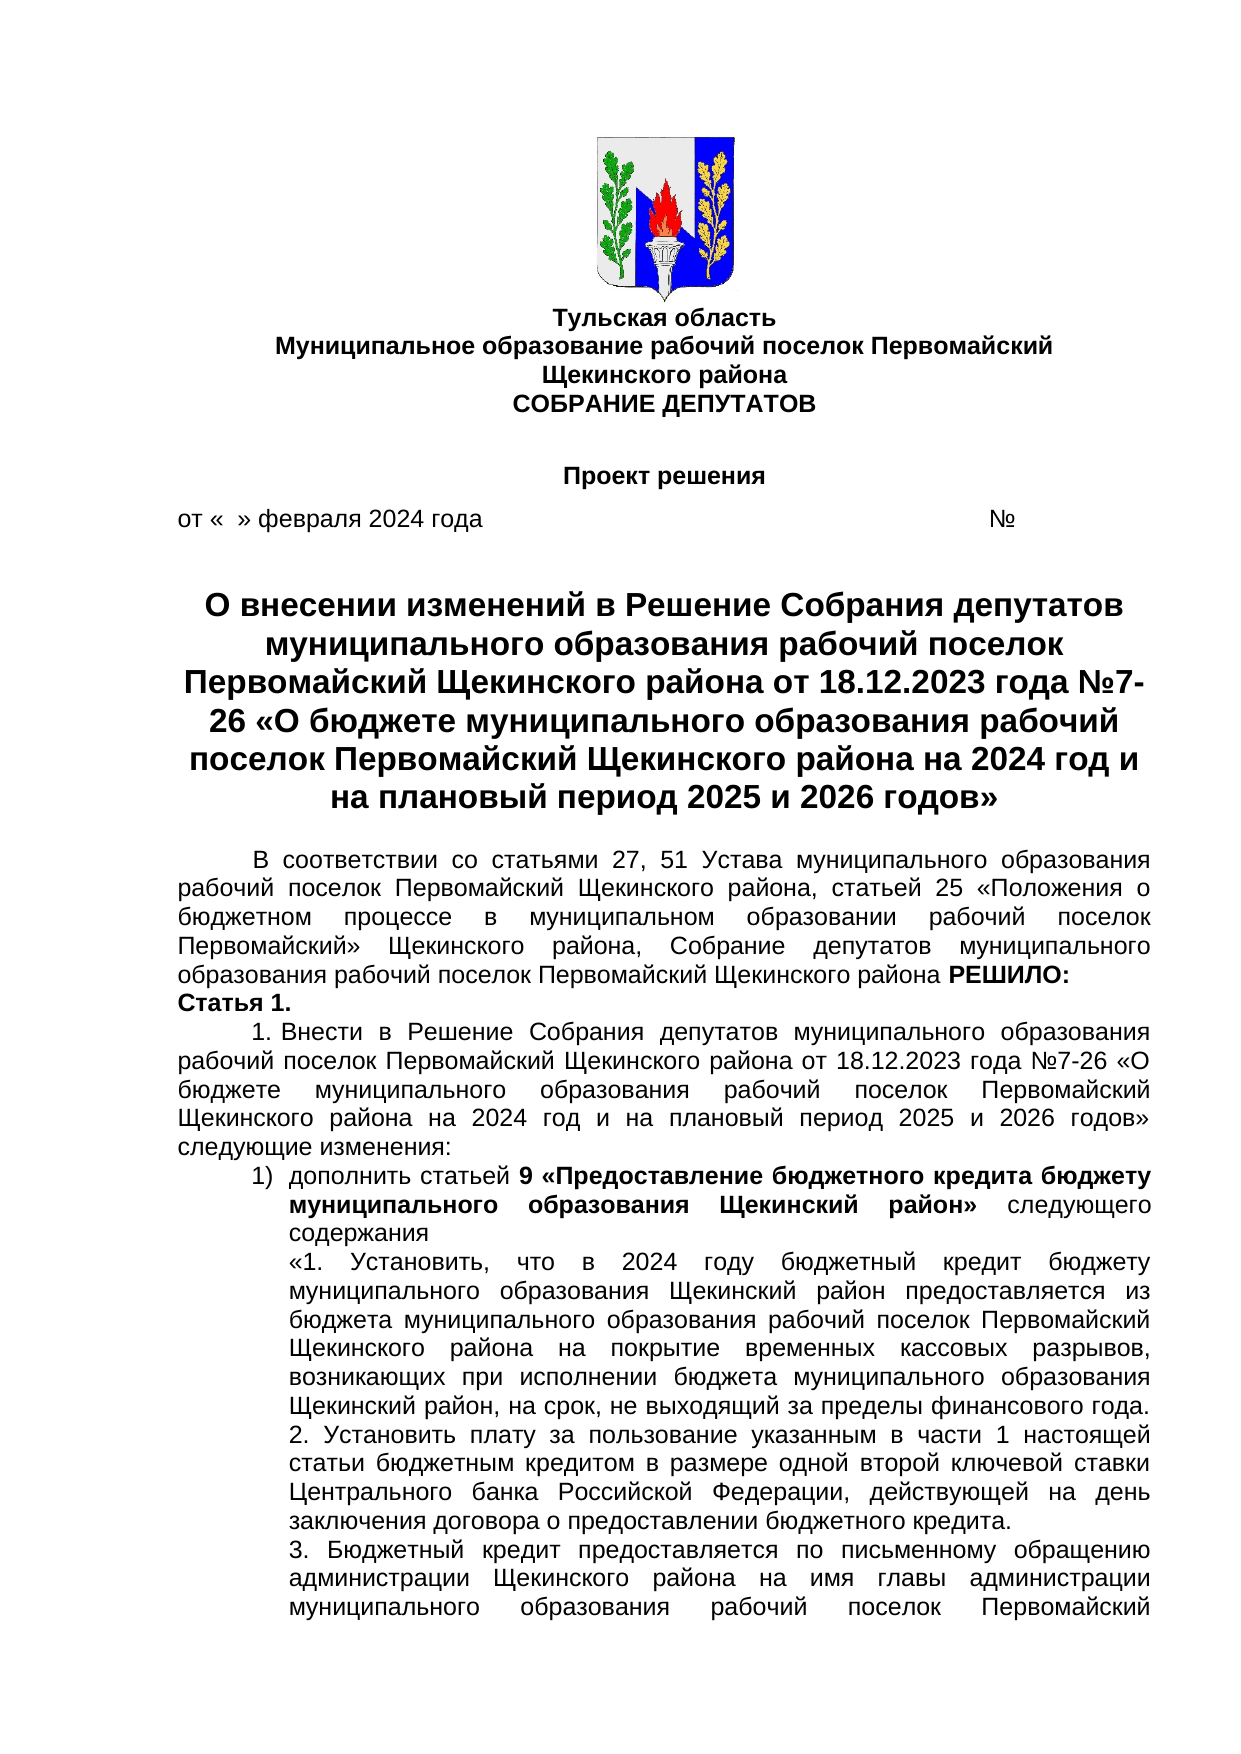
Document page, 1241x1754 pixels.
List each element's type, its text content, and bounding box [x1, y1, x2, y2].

title О внесении изменений в Решение Собрания депутатов муниципального образования рабочий поселок Первомайский Щекинского района от 18.12.2023 года №7-26 «О бюджете муниципального образования рабочий поселок Первомайский Щекинского района на 2024 год и на плановый период 2025 и 2026 годов» [177, 585, 1152, 816]
title от « » февраля 2024 года № [177, 504, 1152, 532]
picture [589, 118, 740, 303]
list Внести в Решение Собрания депутатов муниципального образования рабочий поселок Первомайский Щекинского района от 18.12.2023 года №7-26 «О бюджете муниципального образования рабочий поселок Первомайский Щекинского района на 2024 год и на плановый период 2025 и 2026 годов» следующие изменения: [177, 1017, 1152, 1161]
text «1. Установить, что в 2024 году бюджетный кредит бюджету муниципального образования Щекинский район предоставляется из бюджета муниципального образования рабочий поселок Первомайский Щекинского района на покрытие временных кассовых разрывов, возникающих при исполнении бюджета муниципального образования Щекинский район, на срок, не выходящий за пределы финансового года. 2. Установить плату за пользование указанным в части 1 настоящей статьи бюджетным кредитом в размере одной второй ключевой ставки Центрального банка Российской Федерации, действующей на день заключения договора о предоставлении бюджетного кредита. [288, 1247, 1152, 1535]
title Проект решения [177, 461, 1152, 489]
text Статья 1. [177, 988, 1152, 1017]
text СОБРАНИЕ ДЕПУТАТОВ [177, 389, 1152, 417]
text Муниципальное образование рабочий поселок Первомайский [177, 331, 1152, 360]
text Тульская область [177, 302, 1152, 331]
list дополнить статьей 9 «Предоставление бюджетного кредита бюджету муниципального образования Щекинский район» следующего содержания [251, 1161, 1152, 1247]
text В соответствии со статьями 27, 51 Устава муниципального образования рабочий поселок Первомайский Щекинского района, статьей 25 «Положения о бюджетном процессе в муниципальном образовании рабочий поселок Первомайский» Щекинского района, Собрание депутатов муниципального образования рабочий поселок Первомайский Щекинского района РЕШИЛО: [177, 845, 1152, 988]
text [288, 1535, 1152, 1621]
text Щекинского района [177, 360, 1152, 389]
